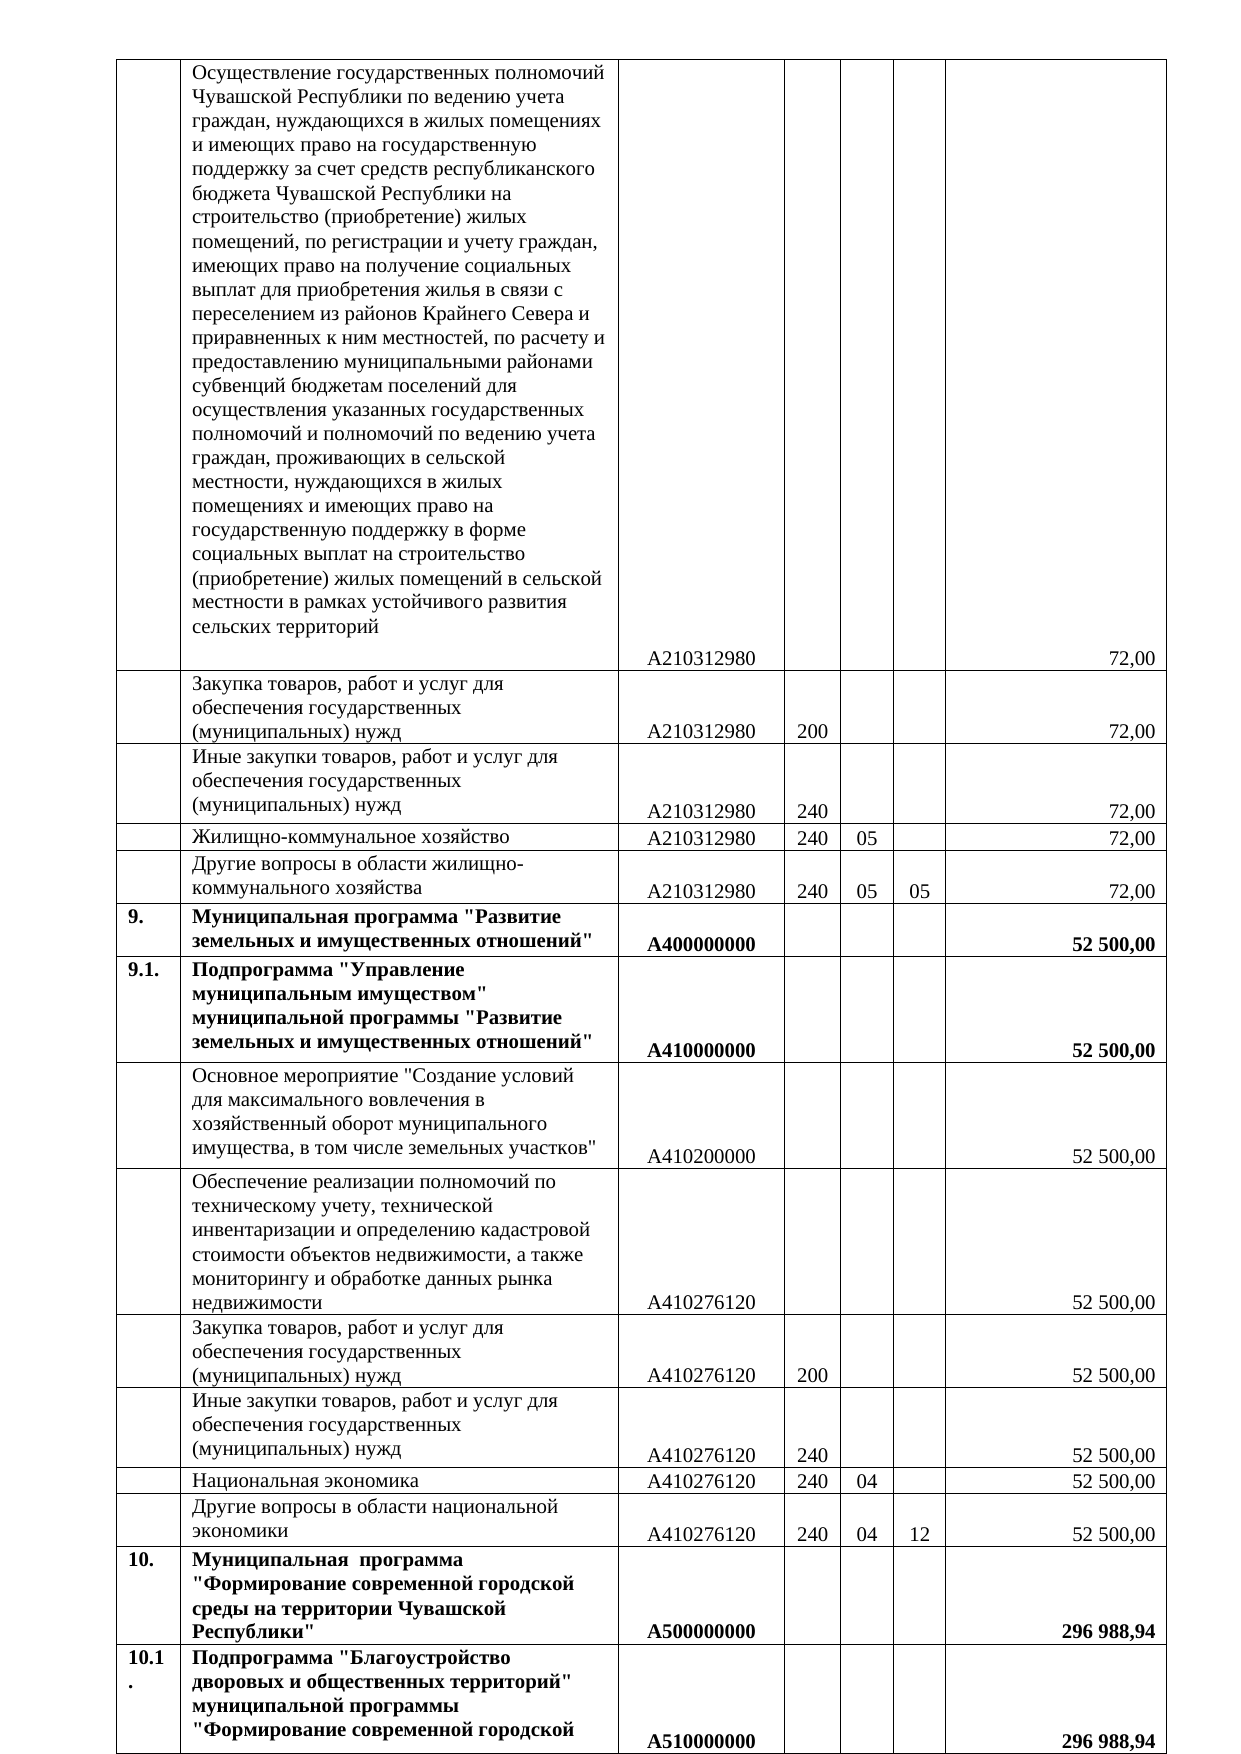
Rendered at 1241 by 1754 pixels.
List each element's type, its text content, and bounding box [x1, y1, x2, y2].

table_cell 9.1. [117, 957, 180, 1062]
table_cell [894, 904, 945, 956]
table_cell [117, 1468, 180, 1493]
table_cell 10.1. [117, 1645, 180, 1753]
table_cell 52 500,00 [946, 1494, 1166, 1546]
table_cell [117, 1388, 180, 1467]
table_cell [894, 60, 945, 670]
table_cell [117, 1063, 180, 1168]
table_cell A410000000 [619, 957, 784, 1062]
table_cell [181, 1645, 618, 1753]
table_cell 52 500,00 [946, 1315, 1166, 1387]
table_cell 52 500,00 [946, 1169, 1166, 1314]
table_cell 52 500,00 [946, 1063, 1166, 1168]
table_cell [894, 1315, 945, 1387]
table_cell 296 988,94 [946, 1645, 1166, 1753]
table_cell [841, 1388, 893, 1467]
table_cell Обеспечение реализации полномочий по техническому учету, технической инвентаризации и определению кадастровой стоимости объектов недвижимости, а также мониторингу и обработке данных рынка недвижимости [181, 1169, 618, 1314]
table_cell 72,00 [946, 851, 1166, 903]
table_cell 72,00 [946, 671, 1166, 743]
table_cell [117, 744, 180, 823]
table_cell 52 500,00 [946, 957, 1166, 1062]
table_cell [894, 1388, 945, 1467]
table_cell [117, 60, 180, 670]
table_cell 240 [785, 1494, 840, 1546]
table_cell 05 [894, 851, 945, 903]
table_cell Другие вопросы в области национальной экономики [181, 1494, 618, 1546]
table_cell Закупка товаров, работ и услуг для обеспечения государственных (муниципальных) нужд [181, 1315, 618, 1387]
table_cell 52 500,00 [946, 1468, 1166, 1493]
table_cell [841, 1169, 893, 1314]
table_cell 72,00 [946, 824, 1166, 849]
table_cell [785, 904, 840, 956]
table_cell A410276120 [619, 1315, 784, 1387]
table_cell Основное мероприятие "Создание условий для максимального вовлечения в хозяйственный оборот муниципального имущества, в том числе земельных участков" [181, 1063, 618, 1168]
table_cell 296 988,94 [946, 1547, 1166, 1643]
table_cell A210312980 [619, 744, 784, 823]
table_cell [894, 671, 945, 743]
table_cell Осуществление государственных полномочий Чувашской Республики по ведению учета граждан, нуждающихся в жилых помещениях и имеющих право на государственную поддержку за счет средств республиканского бюджета Чувашской Республики на строительство (приобретение) жилых помещений, по регистрации и учету граждан, имеющих право на получение социальных выплат для приобретения жилья в связи с переселением из районов Крайнего Севера и приравненных к ним местностей, по расчету и предоставлению муниципальными районами субвенций бюджетам поселений для осуществления указанных государственных полномочий и полномочий по ведению учета граждан, проживающих в сельской местности, нуждающихся в жилых помещениях и имеющих право на государственную поддержку в форме социальных выплат на строительство (приобретение) жилых помещений в сельской местности в рамках устойчивого развития сельских территорий [181, 60, 618, 670]
table_cell [894, 957, 945, 1062]
table_cell [841, 957, 893, 1062]
table_cell 04 [841, 1468, 893, 1493]
table_cell A410276120 [619, 1494, 784, 1546]
table_cell 04 [841, 1494, 893, 1546]
table_cell [841, 744, 893, 823]
table_cell 240 [785, 744, 840, 823]
table_cell 9. [117, 904, 180, 956]
table_cell A410276120 [619, 1388, 784, 1467]
table_cell 200 [785, 1315, 840, 1387]
table_cell Закупка товаров, работ и услуг для обеспечения государственных (муниципальных) нужд [181, 671, 618, 743]
table_cell [117, 671, 180, 743]
table_cell [785, 957, 840, 1062]
table_cell [841, 1645, 893, 1753]
table_cell [894, 744, 945, 823]
table_cell [841, 60, 893, 670]
table_cell 240 [785, 1468, 840, 1493]
table_cell [841, 671, 893, 743]
table_cell 52 500,00 [946, 904, 1166, 956]
table_cell [894, 1063, 945, 1168]
table_cell 240 [785, 851, 840, 903]
table_cell 05 [841, 851, 893, 903]
table_cell Иные закупки товаров, работ и услуг для обеспечения государственных (муниципальных) нужд [181, 1388, 618, 1467]
table_cell Подпрограмма "Управление муниципальным имуществом" муниципальной программы "Развитие земельных и имущественных отношений" [181, 957, 618, 1062]
table_cell Национальная экономика [181, 1468, 618, 1493]
table_cell [785, 60, 840, 670]
table_cell [117, 1315, 180, 1387]
table_cell 12 [894, 1494, 945, 1546]
table_cell [894, 1468, 945, 1493]
table_cell 72,00 [946, 744, 1166, 823]
table_cell A210312980 [619, 60, 784, 670]
table_cell A400000000 [619, 904, 784, 956]
table_cell 240 [785, 824, 840, 849]
table_cell [894, 1645, 945, 1753]
table_cell [841, 904, 893, 956]
table_cell 200 [785, 671, 840, 743]
table_cell [785, 1645, 840, 1753]
table_cell [894, 824, 945, 849]
table_cell A210312980 [619, 851, 784, 903]
table_cell A210312980 [619, 671, 784, 743]
table_cell 10. [117, 1547, 180, 1643]
table_cell Муниципальная программа "Формирование современной городской среды на территории Чувашской Республики" [181, 1547, 618, 1643]
table_cell Другие вопросы в области жилищно-коммунального хозяйства [181, 851, 618, 903]
table_cell A510000000 [619, 1645, 784, 1753]
table_cell 72,00 [946, 60, 1166, 670]
table_cell A410276120 [619, 1468, 784, 1493]
table_cell 52 500,00 [946, 1388, 1166, 1467]
table_cell A210312980 [619, 824, 784, 849]
table_cell [841, 1547, 893, 1643]
table_cell Жилищно-коммунальное хозяйство [181, 824, 618, 849]
table_cell Иные закупки товаров, работ и услуг для обеспечения государственных (муниципальных) нужд [181, 744, 618, 823]
table_cell [841, 1063, 893, 1168]
table_cell [117, 824, 180, 849]
table_cell [894, 1169, 945, 1314]
table_cell 240 [785, 1388, 840, 1467]
table_cell A410200000 [619, 1063, 784, 1168]
table_cell [894, 1547, 945, 1643]
table_cell [117, 851, 180, 903]
table_cell A410276120 [619, 1169, 784, 1314]
table_cell [841, 1315, 893, 1387]
table_cell Муниципальная программа "Развитие земельных и имущественных отношений" [181, 904, 618, 956]
table_cell [785, 1169, 840, 1314]
table_cell [785, 1547, 840, 1643]
table_cell [117, 1494, 180, 1546]
table_cell A500000000 [619, 1547, 784, 1643]
table_cell [117, 1169, 180, 1314]
table_cell 05 [841, 824, 893, 849]
table_cell [785, 1063, 840, 1168]
